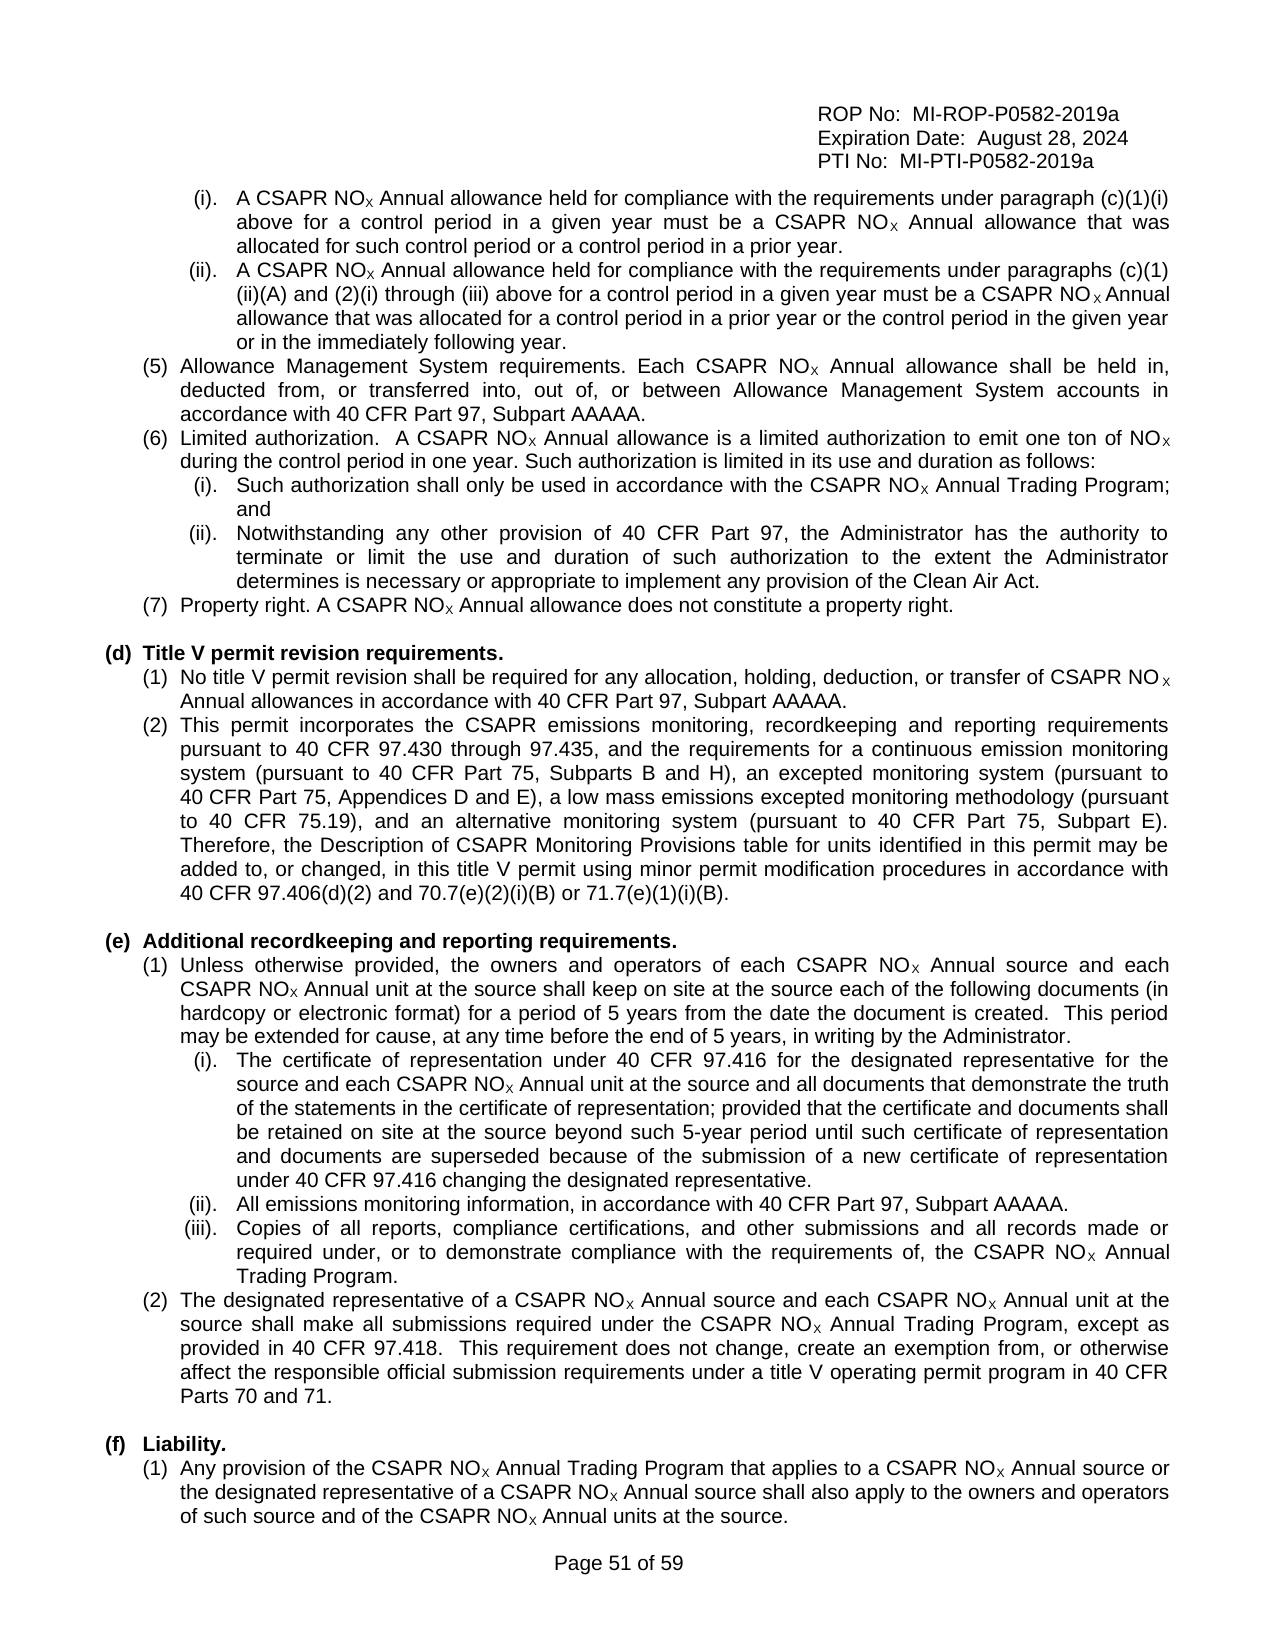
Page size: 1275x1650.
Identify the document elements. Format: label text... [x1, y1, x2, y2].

list Property right. A CSAPR NOX Annual allowance does not constitute a property right. [142, 593, 1170, 617]
list A CSAPR NOX Annual allowance held for compliance with the requirements under paragraph (c)(1)(i) above for a control period in a given year must be a CSAPR NOX Annual allowance that was allocated for such control period or a control period in a prior year. [217, 186, 1170, 258]
list A CSAPR NOX Annual allowance held for compliance with the requirements under paragraphs (c)(1)(ii)(A) and (2)(i) through (iii) above for a control period in a given year must be a CSAPR NOX Annual allowance that was allocated for a control period in a prior year or the control period in the given year or in the immediately following year. [217, 258, 1170, 353]
list Liability. [105, 1432, 1170, 1456]
list No title V permit revision shall be required for any allocation, holding, deduction, or transfer of CSAPR NOX Annual allowances in accordance with 40 CFR Part 97, Subpart AAAAA. [142, 665, 1170, 713]
list Copies of all reports, compliance certifications, and other submissions and all records made or required under, or to demonstrate compliance with the requirements of, the CSAPR NOX Annual Trading Program. [217, 1216, 1170, 1288]
list Allowance Management System requirements. Each CSAPR NOX Annual allowance shall be held in, deducted from, or transferred into, out of, or between Allowance Management System accounts in accordance with 40 CFR Part 97, Subpart AAAAA. [142, 353, 1170, 425]
list This permit incorporates the CSAPR emissions monitoring, recordkeeping and reporting requirements pursuant to 40 CFR 97.430 through 97.435, and the requirements for a continuous emission monitoring system (pursuant to 40 CFR Part 75, Subparts B and H), an excepted monitoring system (pursuant to 40 CFR Part 75, Appendices D and E), a low mass emissions excepted monitoring methodology (pursuant to 40 CFR 75.19), and an alternative monitoring system (pursuant to 40 CFR Part 75, Subpart E). Therefore, the Description of CSAPR Monitoring Provisions table for units identified in this permit may be added to, or changed, in this title V permit using minor permit modification procedures in accordance with 40 CFR 97.406(d)(2) and 70.7(e)(2)(i)(B) or 71.7(e)(1)(i)(B). [142, 713, 1170, 904]
list Limited authorization. A CSAPR NOX Annual allowance is a limited authorization to emit one ton of NOX during the control period in one year. Such authorization is limited in its use and duration as follows: [142, 425, 1170, 473]
list Title V permit revision requirements. [105, 641, 1170, 665]
list Notwithstanding any other provision of 40 CFR Part 97, the Administrator has the authority to terminate or limit the use and duration of such authorization to the extent the Administrator determines is necessary or appropriate to implement any provision of the Clean Air Act. [217, 521, 1170, 593]
list Such authorization shall only be used in accordance with the CSAPR NOX Annual Trading Program; and [217, 473, 1170, 521]
list The designated representative of a CSAPR NOX Annual source and each CSAPR NOX Annual unit at the source shall make all submissions required under the CSAPR NOX Annual Trading Program, except as provided in 40 CFR 97.418. This requirement does not change, create an exemption from, or otherwise affect the responsible official submission requirements under a title V operating permit program in 40 CFR Parts 70 and 71. [142, 1288, 1170, 1408]
list Unless otherwise provided, the owners and operators of each CSAPR NOX Annual source and each CSAPR NOX Annual unit at the source shall keep on site at the source each of the following documents (in hardcopy or electronic format) for a period of 5 years from the date the document is created. This period may be extended for cause, at any time before the end of 5 years, in writing by the Administrator. [142, 952, 1170, 1048]
list Additional recordkeeping and reporting requirements. [105, 928, 1170, 952]
list The certificate of representation under 40 CFR 97.416 for the designated representative for the source and each CSAPR NOX Annual unit at the source and all documents that demonstrate the truth of the statements in the certificate of representation; provided that the certificate and documents shall be retained on site at the source beyond such 5-year period until such certificate of representation and documents are superseded because of the submission of a new certificate of representation under 40 CFR 97.416 changing the designated representative. [217, 1048, 1170, 1192]
list Any provision of the CSAPR NOX Annual Trading Program that applies to a CSAPR NOX Annual source or the designated representative of a CSAPR NOX Annual source shall also apply to the owners and operators of such source and of the CSAPR NOX Annual units at the source. [142, 1456, 1170, 1527]
list All emissions monitoring information, in accordance with 40 CFR Part 97, Subpart AAAAA. [217, 1192, 1170, 1216]
